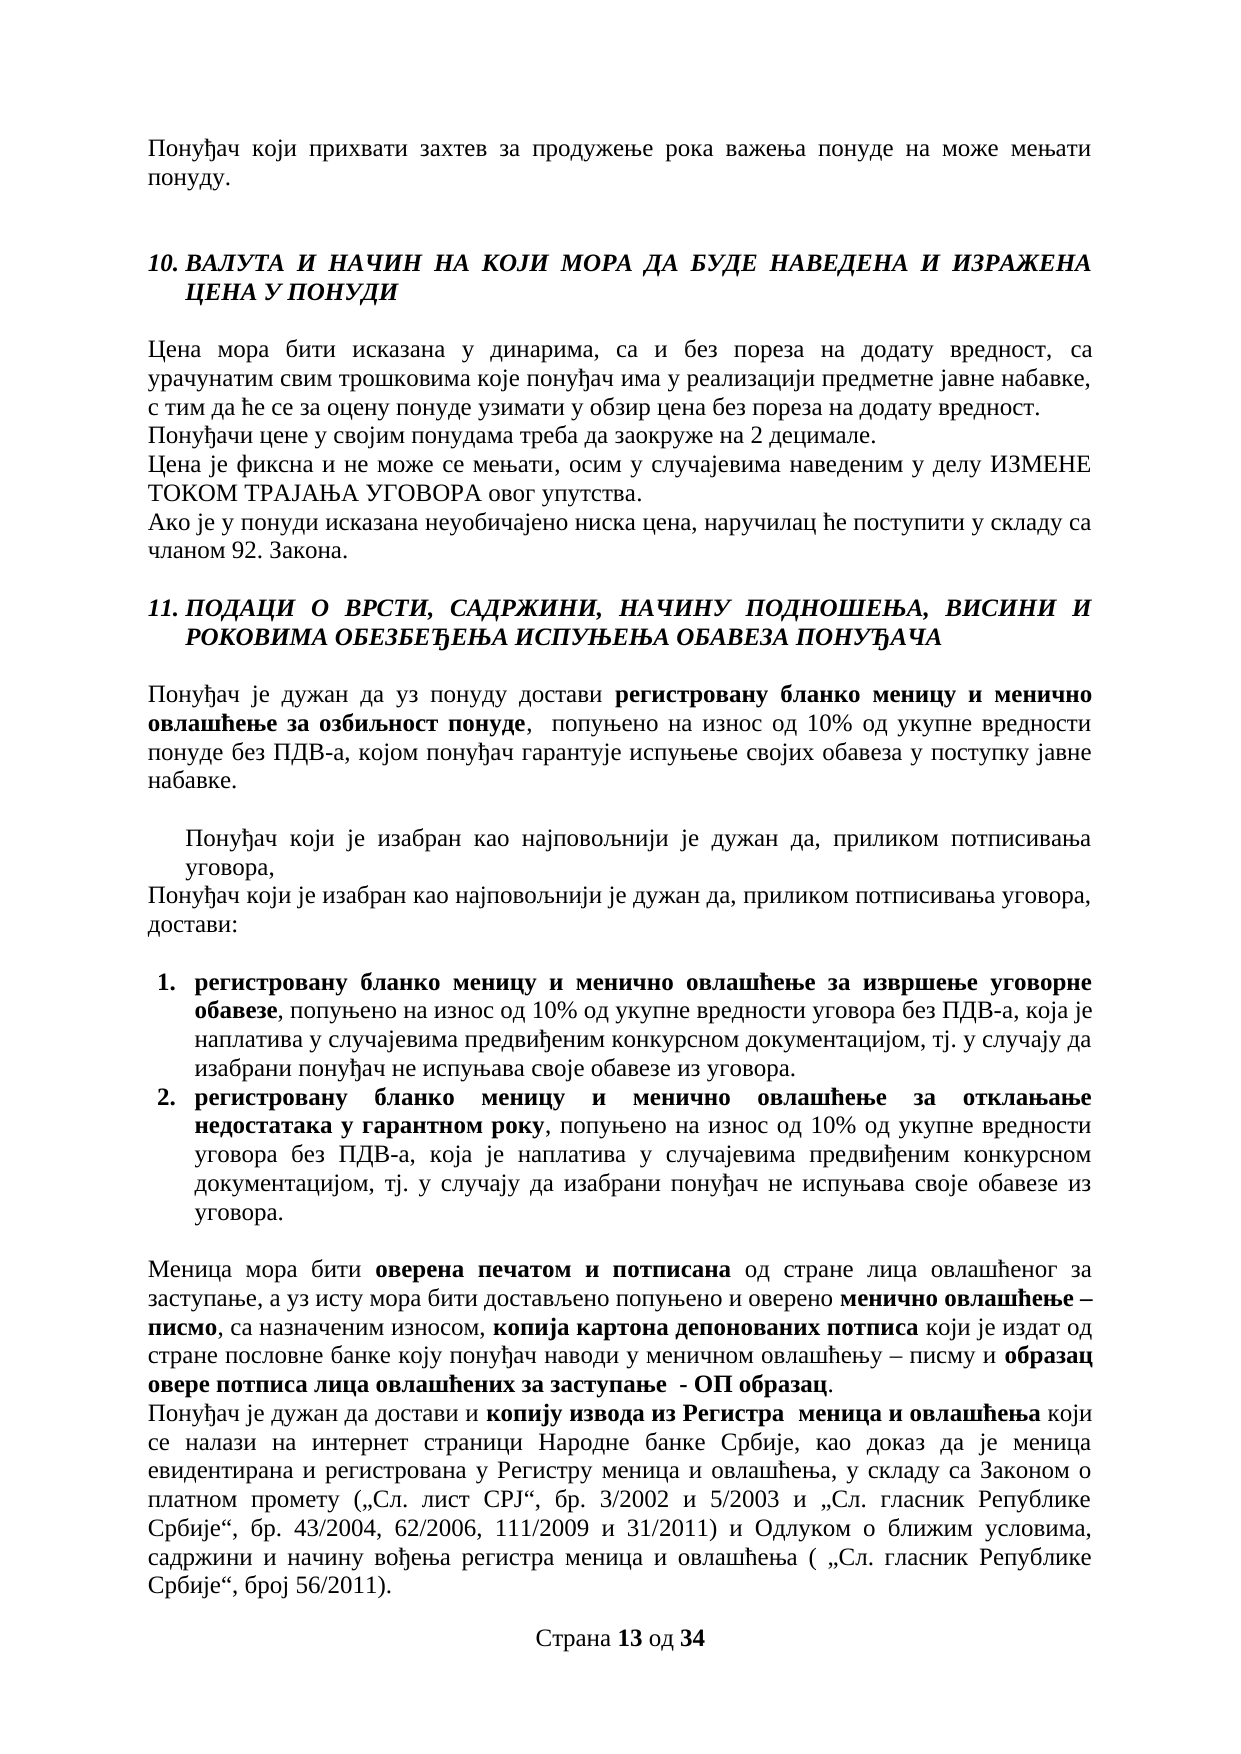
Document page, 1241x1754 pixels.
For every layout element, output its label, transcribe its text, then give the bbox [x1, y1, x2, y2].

text Цена је фиксна и не може се мењати, осим у случајевима наведеним у делу ИЗМЕНЕ ТОКОМ ТРАЈАЊА УГОВОРА овог упутства. [148, 449, 1092, 507]
text Понуђач је дужан да достави и копију извода из Регистра меница и овлашћења који се налази на интернет страници Народне банке Србије, као доказ да је меница евидентирана и регистрована у Регистру меница и овлашћења, у складу са Законом о платном промету („Сл. лист СРЈ“, бр. 3/2002 и 5/2003 и „Сл. гласник Републике Србије“, бр. 43/2004, 62/2006, 111/2009 и 31/2011) и Одлуком о ближим условима, садржини и начину вођења регистра меница и овлашћења ( „Сл. гласник Републике Србије“, број 56/2011). [148, 1398, 1092, 1599]
list Понуђач који је изабран као најповољнији је дужан да, приликом потписивања уговора, [185, 823, 1092, 880]
text Ако је у понуди исказана неуобичајено ниска цена, наручилац ће поступити у складу са чланом 92. Закона. [148, 507, 1092, 564]
text Понуђач је дужан да уз понуду достави регистровану бланко меницу и менично овлашћење за озбиљност понуде, попуњено на износ од 10% од укупне вредности понуде без ПДВ-а, којом понуђач гарантује испуњење својих обавеза у поступку јавне набавке. [148, 679, 1092, 794]
text Понуђачи цене у својим понудама треба да заокруже на 2 децимале. [148, 420, 1092, 449]
text Цена мора бити исказана у динарима, са и без пореза на додату вредност, са урачунатим свим трошковима које понуђач има у реализацији предметне јавне набавке, с тим да ће се за оцену понуде узимати у обзир цена без пореза на додату вредност. [148, 334, 1092, 420]
list ВАЛУТА И НАЧИН НА КОЈИ МОРА ДА БУДЕ НАВЕДЕНА И ИЗРАЖЕНА ЦЕНА У ПОНУДИ [148, 248, 1092, 305]
list регистровану бланко меницу и менично овлашћење за извршење уговорне обавезе, попуњено на износ од 10% од укупне вредности уговора без ПДВ-а, која је наплатива у случајевима предвиђеним конкурсном документацијом, тј. у случају да изабрани понуђач не испуњава своје обавезе из уговора. [157, 967, 1092, 1082]
list ПОДАЦИ О ВРСТИ, САДРЖИНИ, НАЧИНУ ПОДНОШЕЊА, ВИСИНИ И РОКОВИМА ОБЕЗБЕЂЕЊА ИСПУЊЕЊА ОБАВЕЗА ПОНУЂАЧА [148, 593, 1092, 650]
text Понуђач који је изабран као најповољнији је дужан да, приликом потписивања уговора, достави: [148, 880, 1092, 938]
text Понуђач који прихвати захтев за продужење рока важења понуде на може мењати понуду. [148, 133, 1092, 190]
text Меница мора бити оверена печатом и потписана од стране лица овлашћеног за заступање, а уз исту мора бити достављено попуњено и оверено менично овлашћење – писмо, са назначеним износом, копија картона депонованих потписа који је издат од стране пословне банке коју понуђач наводи у меничном овлашћењу – писму и образац овере потписа лица овлашћених за заступање - ОП образац. [148, 1254, 1092, 1398]
list регистровану бланко меницу и менично овлашћење за отклањање недостатака у гарантном року, попуњено на износ од 10% од укупне вредности уговора без ПДВ-а, која је наплатива у случајевима предвиђеним конкурсном документацијом, тј. у случају да изабрани понуђач не испуњава своје обавезе из уговора. [157, 1082, 1092, 1225]
